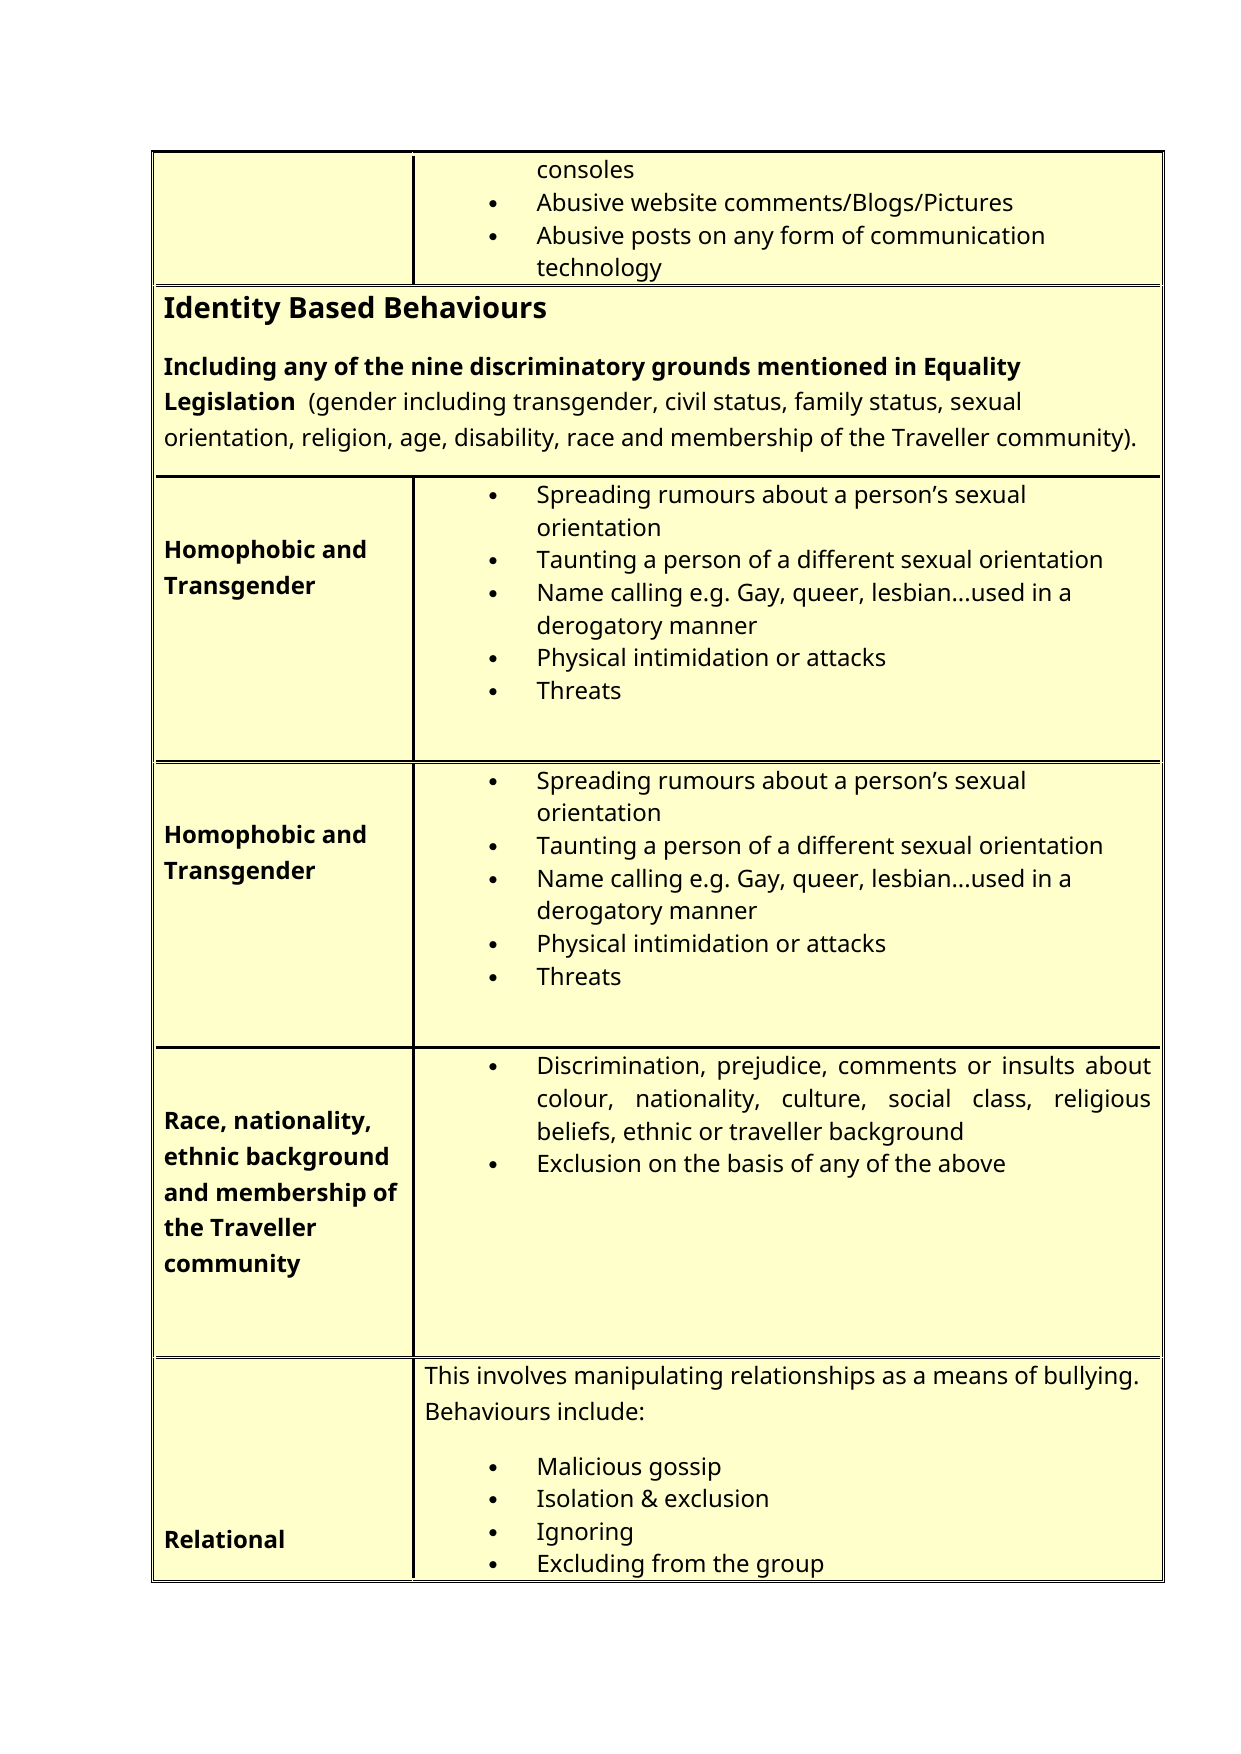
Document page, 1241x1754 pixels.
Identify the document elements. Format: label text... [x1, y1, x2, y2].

table_cell Spreading rumours about a person’s sexual orientation Taunting a person of a different sexual orientation Name calling e.g. Gay, queer, lesbian...used in a derogatory manner Physical intimidation or attacks Threats [415, 760, 1162, 1046]
table_cell Homophobic and Transgender [154, 760, 412, 1046]
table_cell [413, 153, 1162, 284]
table_cell Identity Based Behaviours Including any of the nine discriminatory grounds mentioned in Equality Legislation (gender including transgender, civil status, family status, sexual orientation, religion, age, disability, race and membership of the Traveller community). [152, 284, 1163, 475]
table_cell Homophobic and Transgender [154, 475, 412, 760]
table_cell Discrimination, prejudice, comments or insults about colour, nationality, culture, social class, religious beliefs, ethnic or traveller background Exclusion on the basis of any of the above [415, 1046, 1162, 1356]
table_cell Relational [152, 1356, 413, 1580]
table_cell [413, 1356, 1163, 1580]
table_cell Race, nationality, ethnic background and membership of the Traveller community [154, 1046, 412, 1356]
table_cell Spreading rumours about a person’s sexual orientation Taunting a person of a different sexual orientation Name calling e.g. Gay, queer, lesbian...used in a derogatory manner Physical intimidation or attacks Threats [415, 475, 1162, 760]
table_cell Cyber [154, 152, 413, 284]
